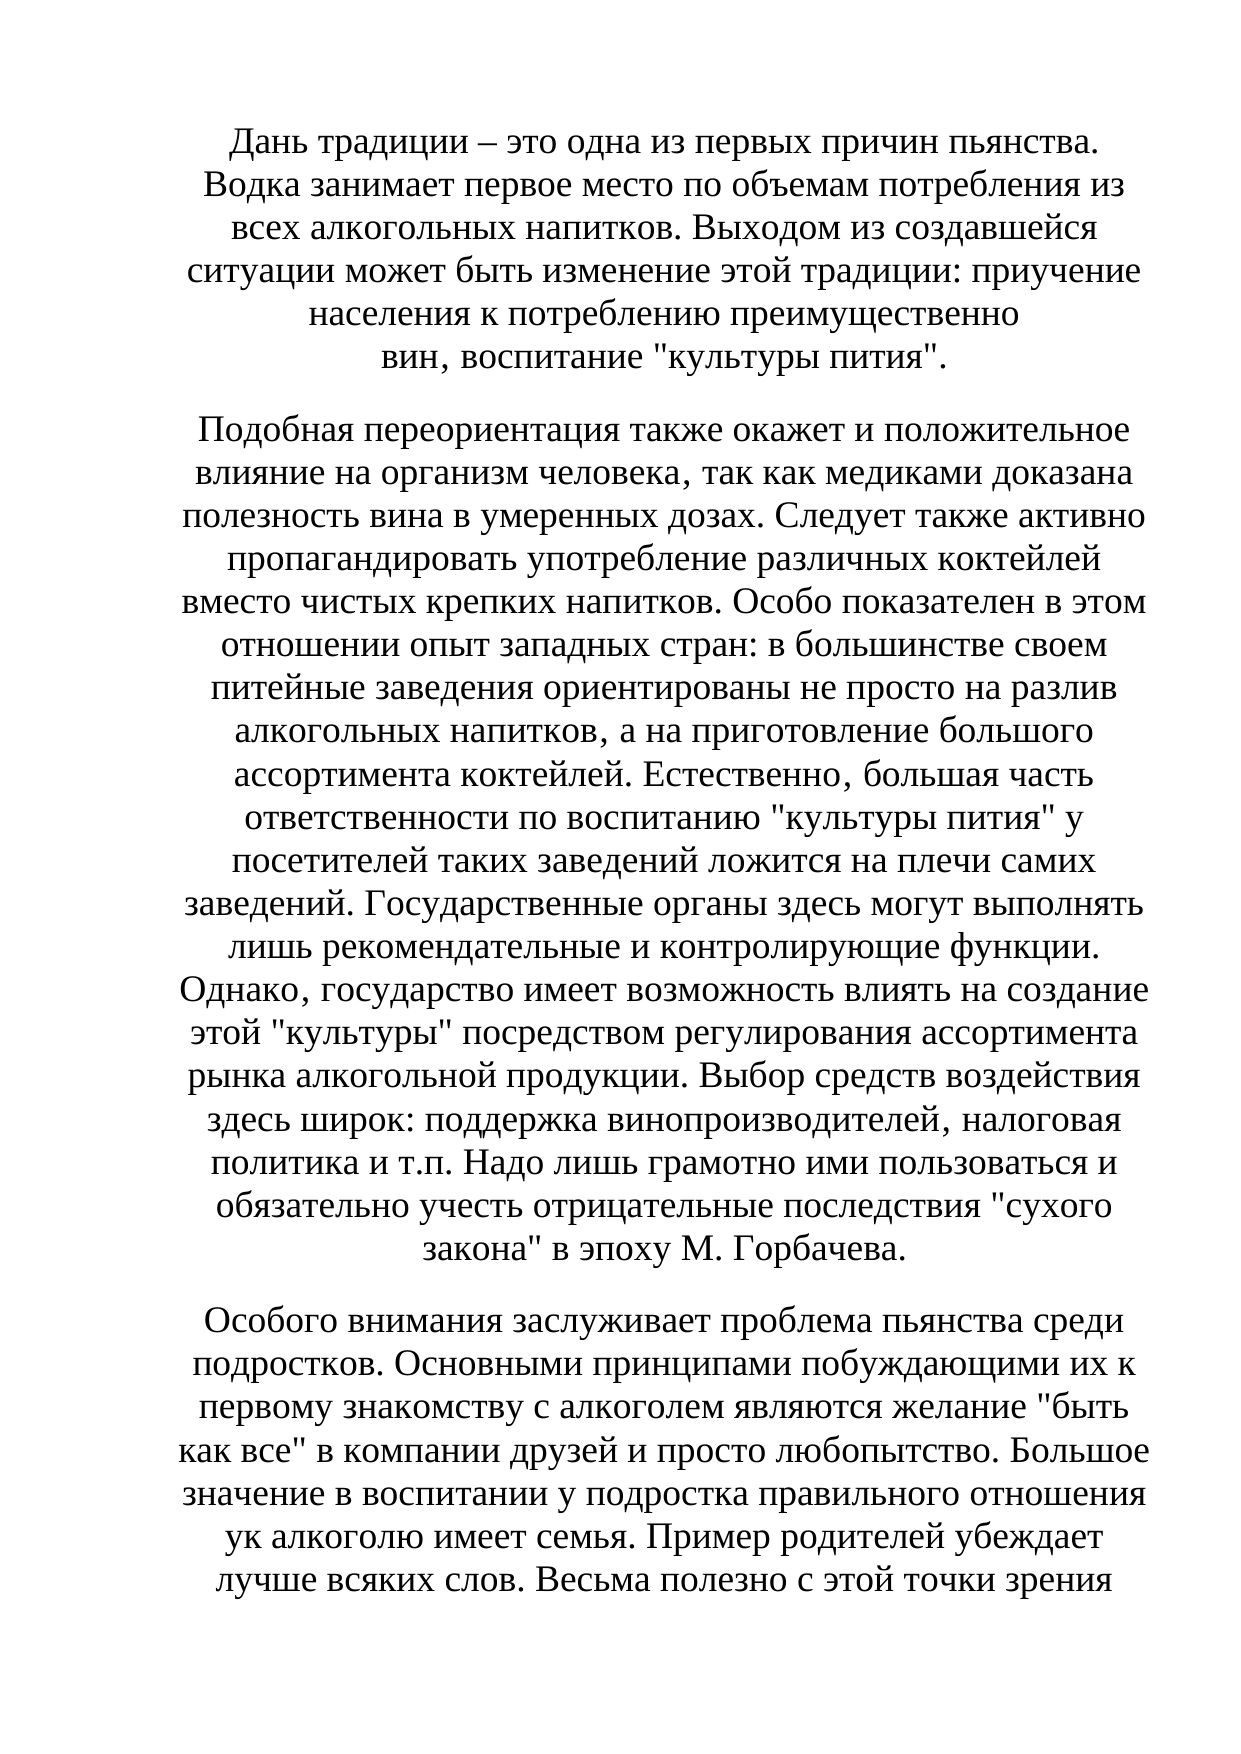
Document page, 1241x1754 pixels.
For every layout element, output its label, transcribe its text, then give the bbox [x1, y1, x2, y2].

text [177, 1298, 1152, 1599]
text Дань традиции – это одна из первых причин пьянства. Водка занимает первое место по объемам потребления из всех алкогольных напитков. Выходом из создавшейся ситуации может быть изменение этой традиции: приучение населения к потреблению преимущественно вин‚ воспитание "культуры пития". [177, 118, 1152, 377]
text Подобная переориентация также окажет и положительное влияние на организм человека‚ так как медиками доказана полезность вина в умеренных дозах. Следует также активно пропагандировать употребление различных коктейлей вместо чистых крепких напитков. Особо показателен в этом отношении опыт западных стран: в большинстве своем питейные заведения ориентированы не просто на разлив алкогольных напитков‚ а на приготовление большого ассортимента коктейлей. Естественно‚ большая часть ответственности по воспитанию "культуры пития" у посетителей таких заведений ложится на плечи самих заведений. Государственные органы здесь могут выполнять лишь рекомендательные и контролирующие функции. Однако‚ государство имеет возможность влиять на создание этой "культуры" посредством регулирования ассортимента рынка алкогольной продукции. Выбор средств воздействия здесь широк: поддержка винопроизводителей‚ налоговая политика и т.п. Надо лишь грамотно ими пользоваться и обязательно учесть отрицательные последствия "сухого закона" в эпоху М. Горбачева. [177, 406, 1152, 1268]
